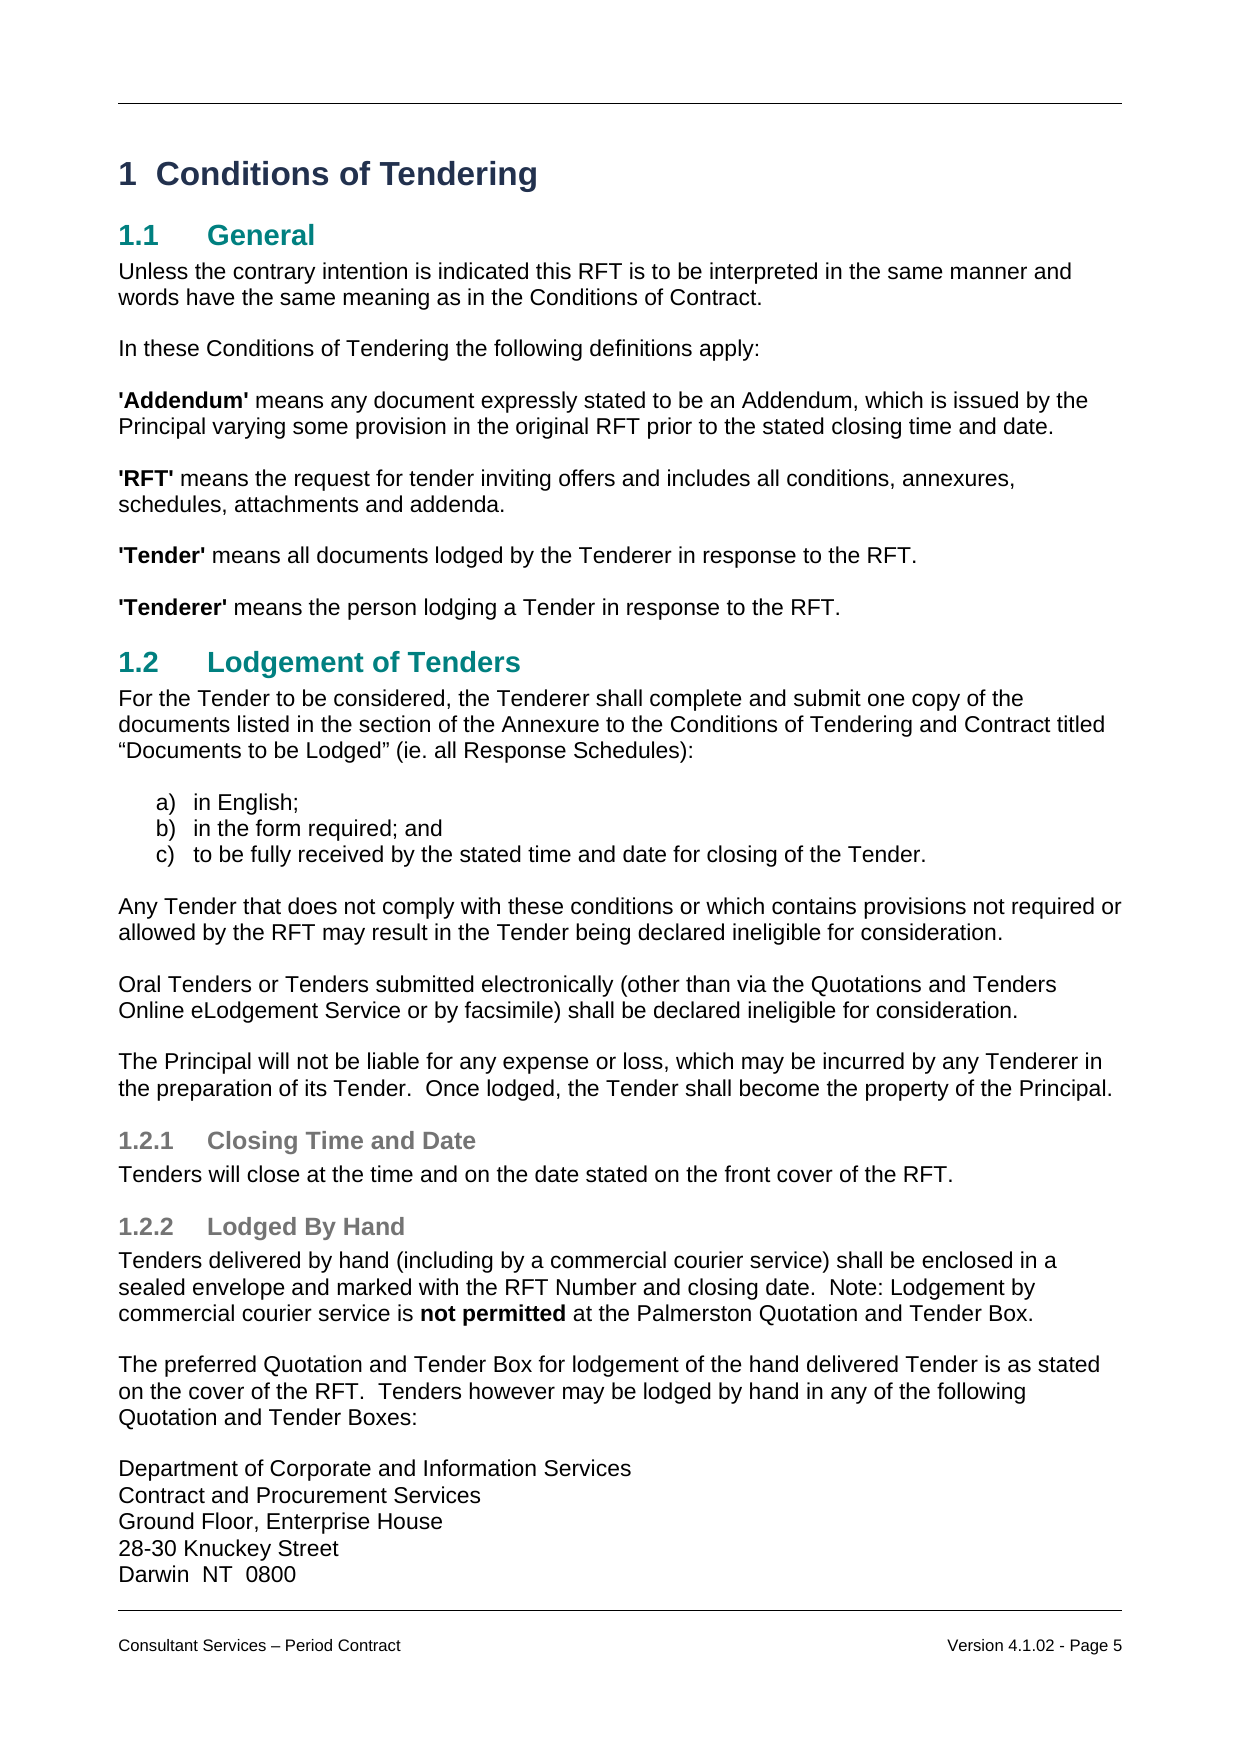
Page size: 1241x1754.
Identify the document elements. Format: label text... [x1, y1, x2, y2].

subtitle General [118, 218, 1122, 251]
text 'Tender' means all documents lodged by the Tenderer in response to the RFT. [118, 542, 1122, 568]
text Department of Corporate and Information Services Contract and Procurement Services Ground Floor, Enterprise House 28-30 Knuckey Street Darwin NT 0800 [118, 1455, 1122, 1587]
list in English; [156, 789, 1122, 815]
text Oral Tenders or Tenders submitted electronically (other than via the Quotations and Tenders Online eLodgement Service or by facsimile) shall be declared ineligible for consideration. [118, 971, 1122, 1023]
subtitle Lodgement of Tenders [118, 645, 1122, 678]
text 'RFT' means the request for tender inviting offers and includes all conditions, annexures, schedules, attachments and addenda. [118, 464, 1122, 517]
text The Principal will not be liable for any expense or loss, which may be incurred by any Tenderer in the preparation of its Tender. Once lodged, the Tender shall become the property of the Principal. [118, 1048, 1122, 1101]
text Tenders delivered by hand (including by a commercial courier service) shall be enclosed in a sealed envelope and marked with the RFT Number and closing date. Note: Lodgement by commercial courier service is not permitted at the Palmerston Quotation and Tender Box. [118, 1247, 1122, 1326]
text The preferred Quotation and Tender Box for lodgement of the hand delivered Tender is as stated on the cover of the RFT. Tenders however may be lodged by hand in any of the following Quotation and Tender Boxes: [118, 1351, 1122, 1430]
subtitle Conditions of Tendering [118, 154, 1122, 193]
text Tenders will close at the time and on the date stated on the front cover of the RFT. [118, 1161, 1122, 1187]
list to be fully received by the stated time and date for closing of the Tender. [156, 841, 1122, 868]
list in the form required; and [156, 815, 1122, 841]
text Unless the contrary intention is indicated this RFT is to be interpreted in the same manner and words have the same meaning as in the Conditions of Contract. [118, 258, 1122, 310]
text 'Addendum' means any document expressly stated to be an Addendum, which is issued by the Principal varying some provision in the original RFT prior to the stated closing time and date. [118, 387, 1122, 439]
subtitle Lodged By Hand [118, 1212, 1122, 1241]
text Any Tender that does not comply with these conditions or which contains provisions not required or allowed by the RFT may result in the Tender being declared ineligible for consideration. [118, 893, 1122, 946]
text For the Tender to be considered, the Tenderer shall complete and submit one copy of the documents listed in the section of the Annexure to the Conditions of Tendering and Contract titled “Documents to be Lodged” (ie. all Response Schedules): [118, 685, 1122, 764]
text 'Tenderer' means the person lodging a Tender in response to the RFT. [118, 593, 1122, 620]
subtitle Closing Time and Date [118, 1126, 1122, 1155]
text In these Conditions of Tendering the following definitions apply: [118, 335, 1122, 362]
